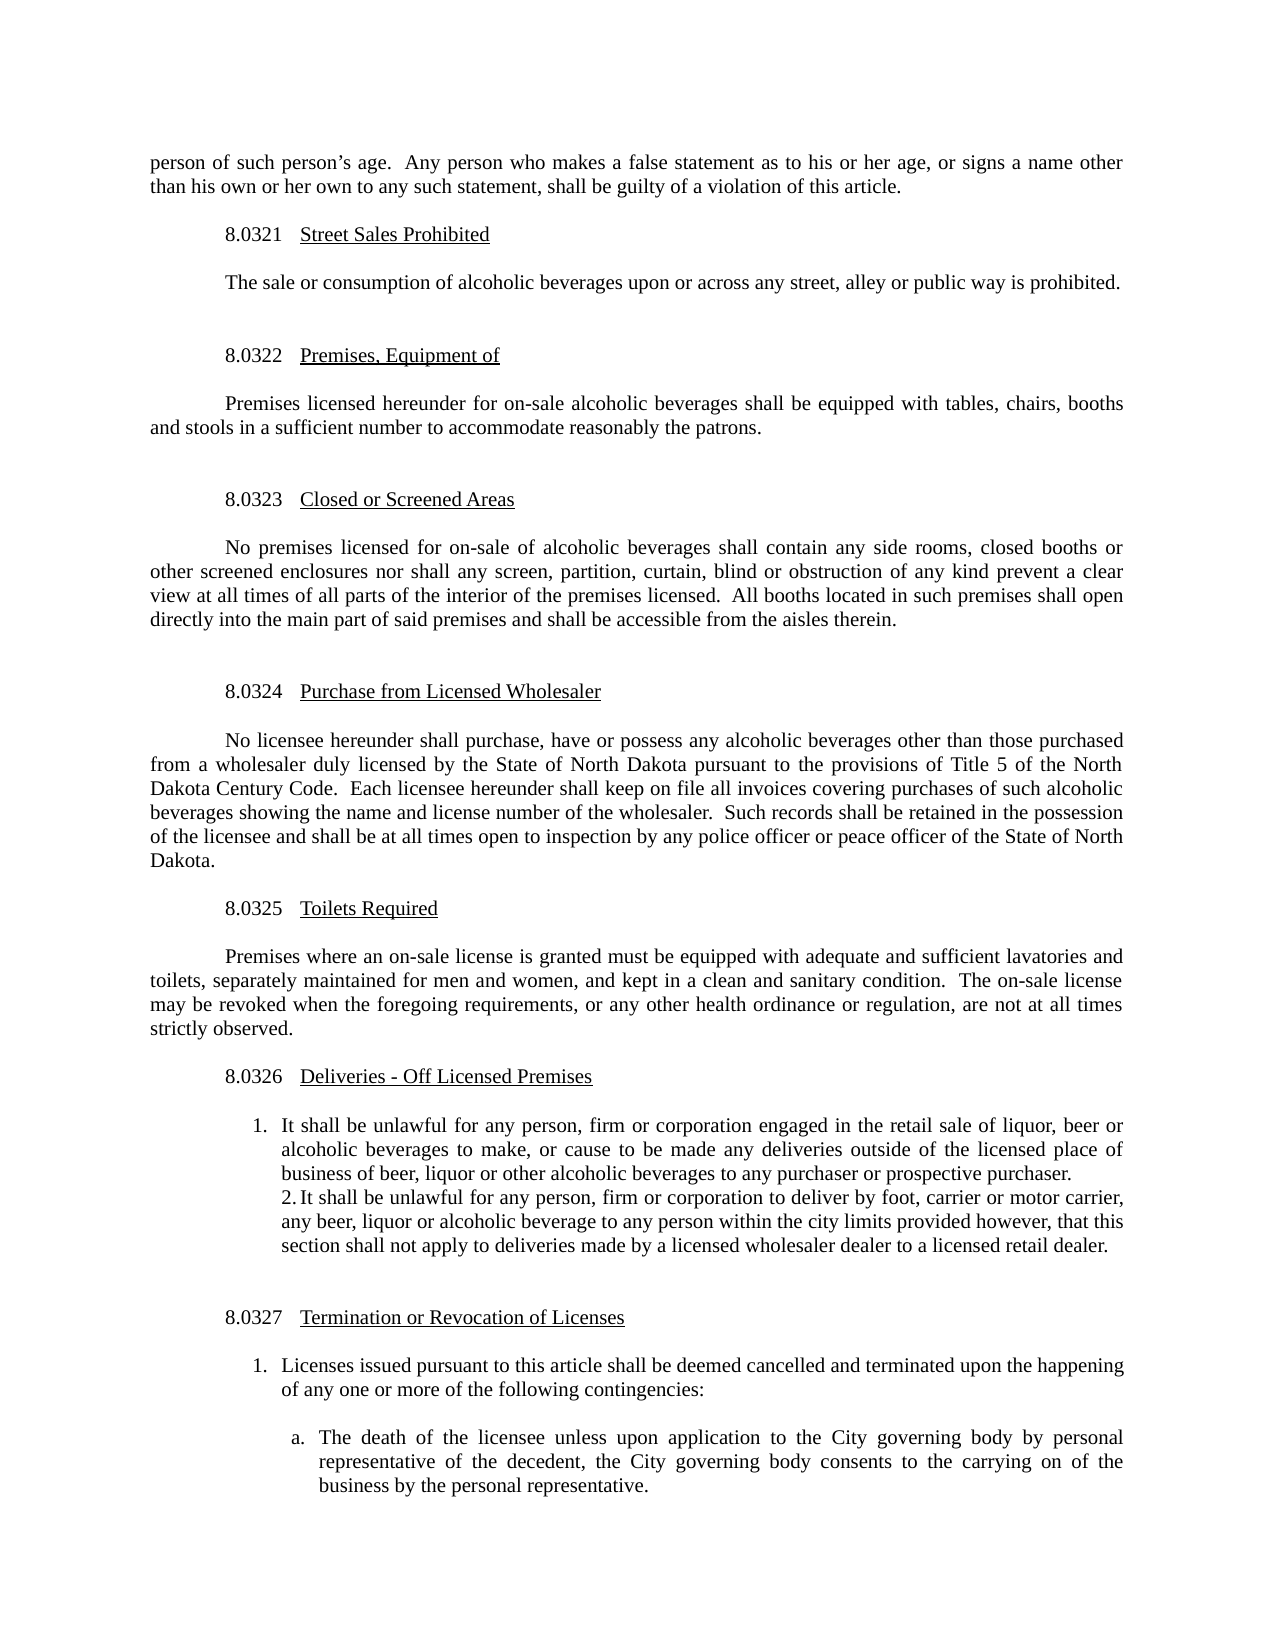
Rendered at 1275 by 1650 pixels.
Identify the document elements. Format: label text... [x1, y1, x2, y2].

text a. The death of the licensee unless upon application to the City governing body by personal representative of the decedent, the City governing body consents to the carrying on of the business by the personal representative. [150, 1425, 1125, 1497]
text 8.0327 Termination or Revocation of Licenses [150, 1305, 1125, 1329]
text Premises licensed hereunder for on-sale alcoholic beverages shall be equipped with tables, chairs, booths and stools in a sufficient number to accommodate reasonably the patrons. [150, 391, 1125, 439]
text 8.0321 Street Sales Prohibited [150, 222, 1125, 246]
text No licensee hereunder shall purchase, have or possess any alcoholic beverages other than those purchased from a wholesaler duly licensed by the State of North Dakota pursuant to the provisions of Title 5 of the North Dakota Century Code. Each licensee hereunder shall keep on file all invoices covering purchases of such alcoholic beverages showing the name and license number of the wholesaler. Such records shall be retained in the possession of the licensee and shall be at all times open to inspection by any police officer or peace officer of the State of North Dakota. [150, 727, 1125, 872]
text 8.0325 Toilets Required [150, 896, 1125, 920]
text 2. It shall be unlawful for any person, firm or corporation to deliver by foot, carrier or motor carrier, any beer, liquor or alcoholic beverage to any person within the city limits provided however, that this section shall not apply to deliveries made by a licensed wholesaler dealer to a licensed retail dealer. [150, 1185, 1125, 1257]
text 8.0324 Purchase from Licensed Wholesaler [150, 679, 1125, 703]
text The sale or consumption of alcoholic beverages upon or across any street, alley or public way is prohibited. [150, 270, 1125, 294]
text 1. Licenses issued pursuant to this article shall be deemed cancelled and terminated upon the happening of any one or more of the following contingencies: [150, 1353, 1125, 1401]
text 8.0323 Closed or Screened Areas [150, 487, 1125, 511]
text No premises licensed for on-sale of alcoholic beverages shall contain any side rooms, closed booths or other screened enclosures nor shall any screen, partition, curtain, blind or obstruction of any kind prevent a clear view at all times of all parts of the interior of the premises licensed. All booths located in such premises shall open directly into the main part of said premises and shall be accessible from the aisles therein. [150, 535, 1125, 631]
text 1. It shall be unlawful for any person, firm or corporation engaged in the retail sale of liquor, beer or alcoholic beverages to make, or cause to be made any deliveries outside of the licensed place of business of beer, liquor or other alcoholic beverages to any purchaser or prospective purchaser. [150, 1112, 1125, 1185]
text Premises where an on-sale license is granted must be equipped with adequate and sufficient lavatories and toilets, separately maintained for men and women, and kept in a clean and sanitary condition. The on-sale license may be revoked when the foregoing requirements, or any other health ordinance or regulation, are not at all times strictly observed. [150, 944, 1125, 1040]
text 8.0322 Premises, Equipment of [150, 342, 1125, 367]
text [150, 150, 1125, 198]
text 8.0326 Deliveries - Off Licensed Premises [150, 1064, 1125, 1088]
